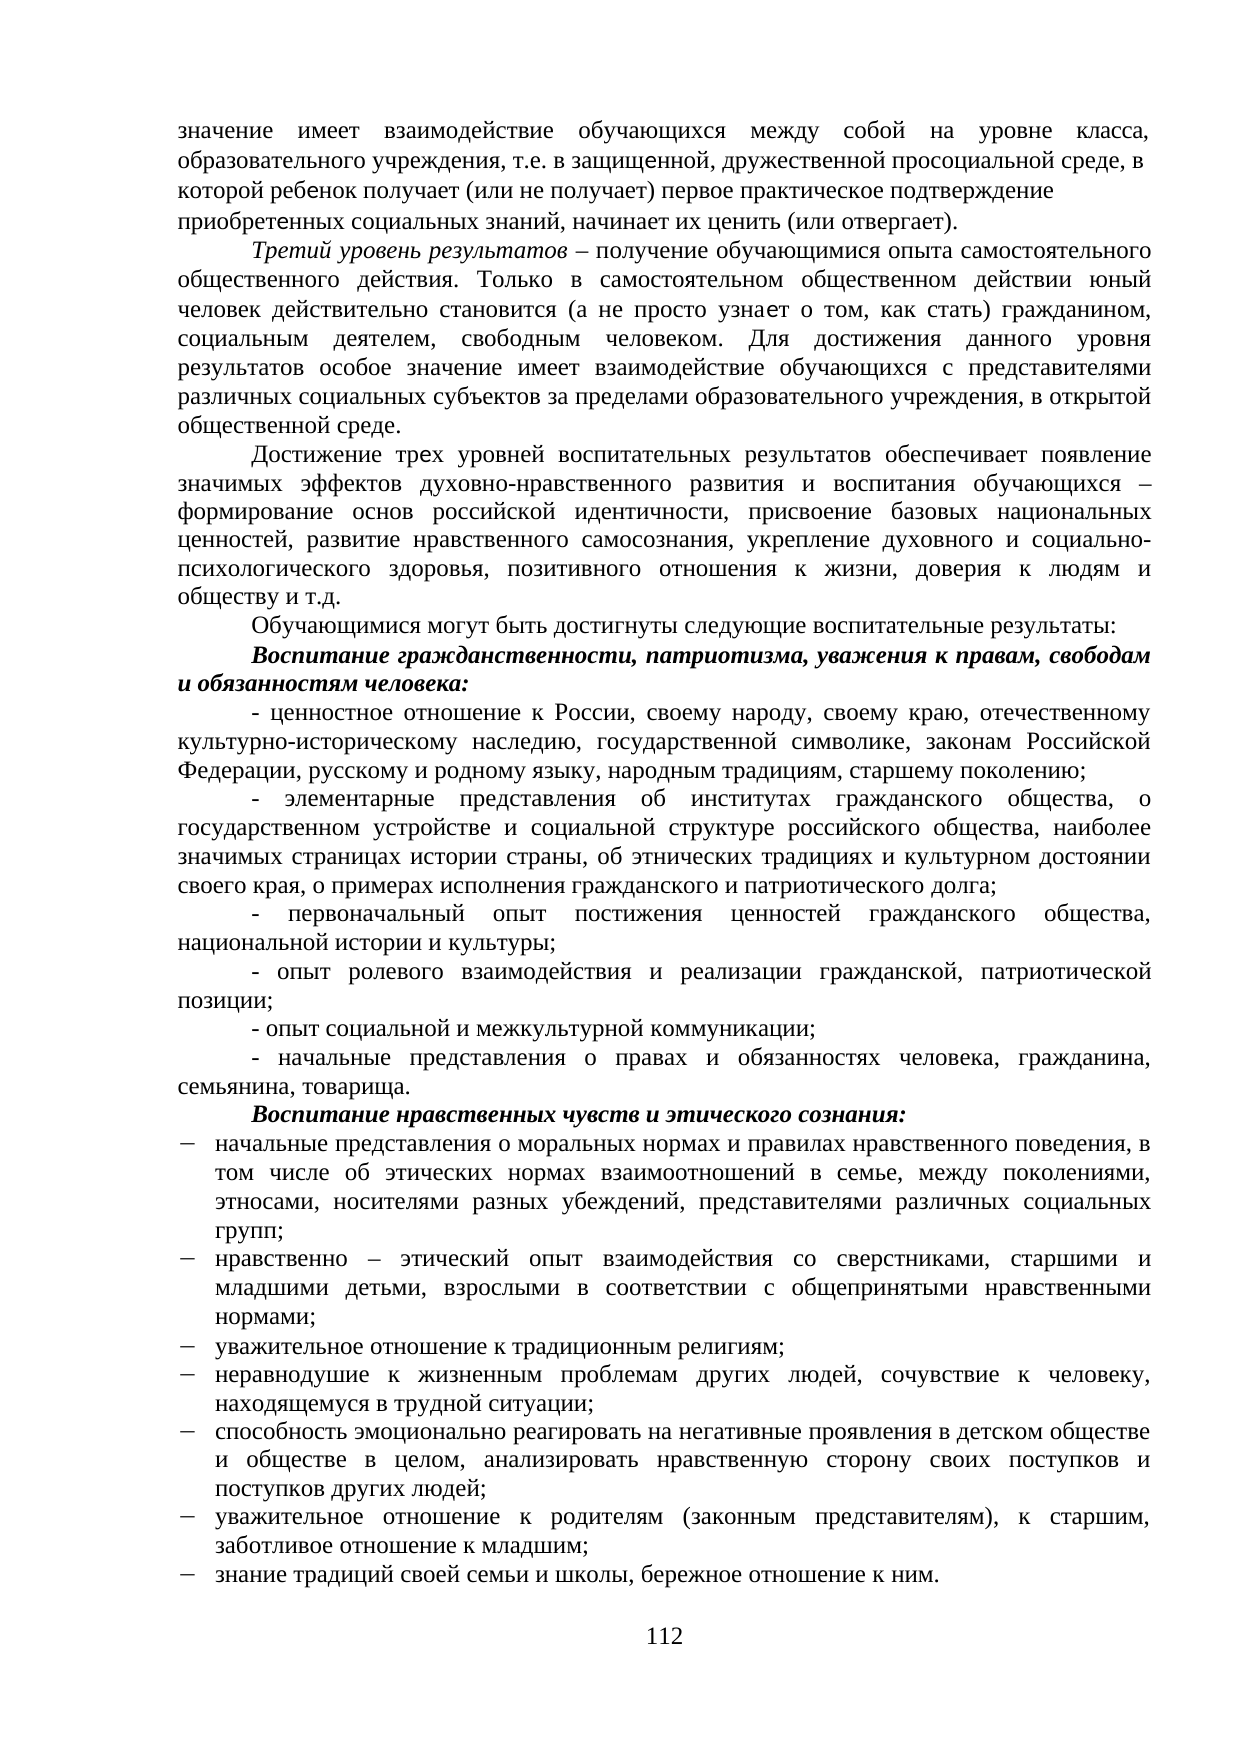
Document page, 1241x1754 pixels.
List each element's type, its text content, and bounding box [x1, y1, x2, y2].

list нравственно – этический опыт взаимодействия со сверстниками, старшими и младшими детьми, взрослыми в соответствии с общепринятыми нравственными нормами; [177, 1243, 1152, 1330]
subtitle Воспитание гражданственности, патриотизма, уважения к правам, свободам и обязанностям человека: [177, 640, 1152, 697]
text Обучающимися могут быть достигнуты следующие воспитательные результаты: [251, 610, 1238, 639]
list способность эмоционально реагировать на негативные проявления в детском обществе и обществе в целом, анализировать нравственную сторону своих поступков и поступков других людей; [177, 1417, 1151, 1501]
list уважительное отношение к традиционным религиям; [177, 1330, 1238, 1360]
list ценностное отношение к России, своему народу, своему краю, отечественному культурно-историческому наследию, государственной символике, законам Российской Федерации, русскому и родному языку, народным традициям, старшему поколению; [177, 697, 1151, 783]
text Третий уровень результатов – получение обучающимися опыта самостоятельного общественного действия. Только в самостоятельном общественном действии юный человек действительно становится (а не просто узнает о том, как стать) гражданином, социальным деятелем, свободным человеком. Для достижения данного уровня результатов особое значение имеет взаимодействие обучающихся с представителями различных социальных субъектов за пределами образовательного учреждения, в открытой общественной среде. [177, 236, 1152, 438]
list начальные представления о моральных нормах и правилах нравственного поведения, в том числе об этических нормах взаимоотношений в семье, между поколениями, этносами, носителями разных убеждений, представителями различных социальных групп; [177, 1128, 1152, 1243]
list опыт ролевого взаимодействия и реализации гражданской, патриотической позиции; [177, 956, 1152, 1013]
list знание традиций своей семьи и школы, бережное отношение к ним. [177, 1559, 1238, 1588]
list элементарные представления об институтах гражданского общества, о государственном устройстве и социальной структуре российского общества, наиболее значимых страницах истории страны, об этнических традициях и культурном достоянии своего края, о примерах исполнения гражданского и патриотического долга; [177, 783, 1152, 898]
text Достижение трех уровней воспитательных результатов обеспечивает появление значимых эффектов духовно-нравственного развития и воспитания обучающихся – формирование основ российской идентичности, присвоение базовых национальных ценностей, развитие нравственного самосознания, укрепление духовного и социально- психологического здоровья, позитивного отношения к жизни, доверия к людям и обществу и т.д. [177, 439, 1152, 610]
subtitle Воспитание нравственных чувств и этического сознания: [251, 1100, 1238, 1128]
text значение имеет взаимодействие обучающихся между собой на уровне класса, образовательного учреждения, т.е. в защищенной, дружественной просоциальной среде, в которой ребенок получает (или не получает) первое практическое подтверждение приобретенных социальных знаний, начинает их ценить (или отвергает). [177, 115, 1152, 236]
list начальные представления о правах и обязанностях человека, гражданина, семьянина, товарища. [177, 1042, 1151, 1100]
list уважительное отношение к родителям (законным представителям), к старшим, заботливое отношение к младшим; [177, 1502, 1151, 1559]
list первоначальный опыт постижения ценностей гражданского общества, национальной истории и культуры; [177, 898, 1151, 956]
list неравнодушие к жизненным проблемам других людей, сочувствие к человеку, находящемуся в трудной ситуации; [177, 1360, 1151, 1417]
list опыт социальной и межкультурной коммуникации; [251, 1013, 1238, 1042]
